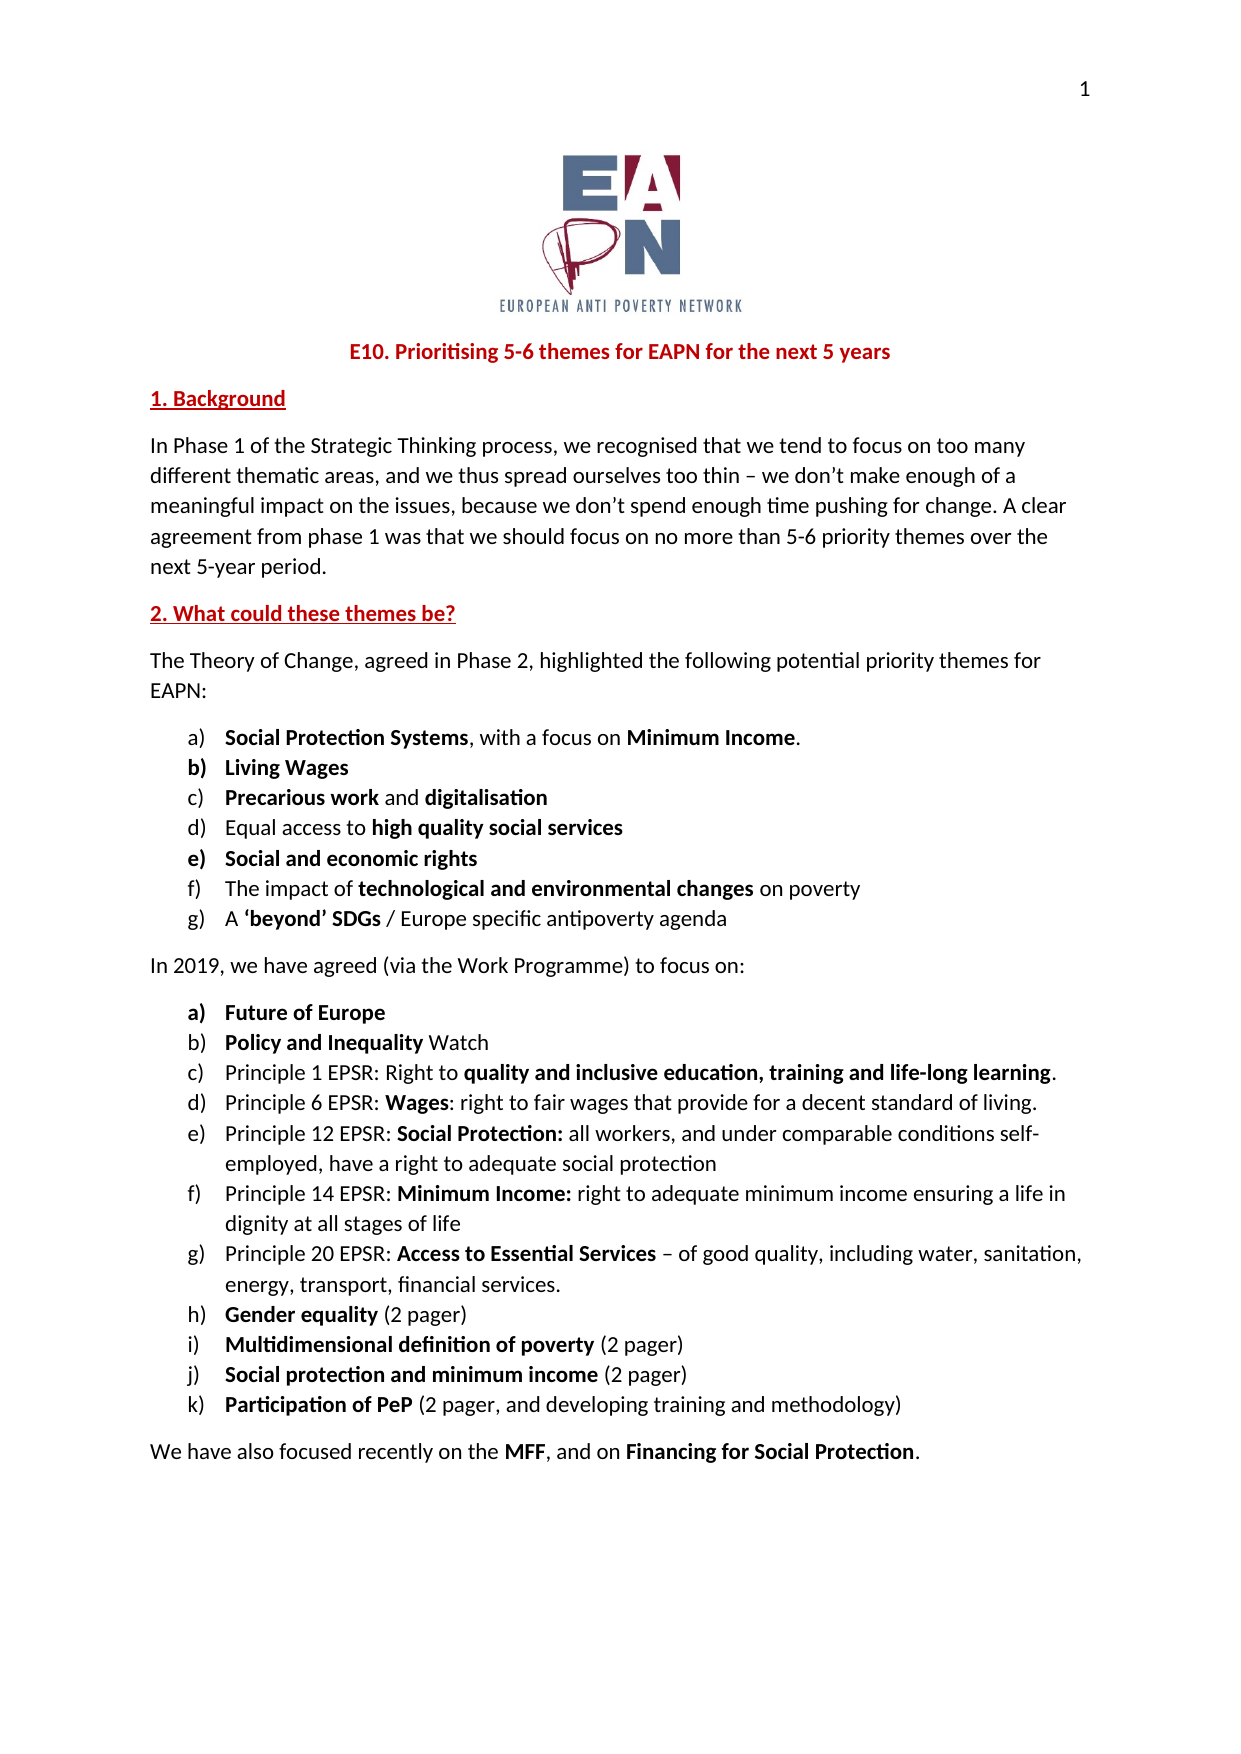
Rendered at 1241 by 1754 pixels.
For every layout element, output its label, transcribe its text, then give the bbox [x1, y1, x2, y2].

list Policy and Inequality Watch [187, 1028, 1090, 1056]
list Principle 12 EPSR: Social Protection: all workers, and under comparable conditions self-employed, have a right to adequate social protection [187, 1119, 1090, 1177]
list Social protection and minimum income (2 pager) [187, 1360, 1090, 1388]
list Participation of PeP (2 pager, and developing training and methodology) [187, 1391, 1090, 1419]
list Social and economic rights [187, 844, 1090, 872]
list Principle 20 EPSR: Access to Essential Services – of good quality, including water, sanitation, energy, transport, financial services. [187, 1239, 1090, 1298]
list A ‘beyond’ SDGs / Europe specific antipoverty agenda [187, 904, 1090, 932]
list Precarious work and digitalisation [187, 783, 1090, 811]
text 2. What could these themes be? [150, 599, 1090, 627]
list Multidimensional definition of poverty (2 pager) [187, 1330, 1090, 1358]
list Equal access to high quality social services [187, 813, 1090, 842]
text We have also focused recently on the MFF, and on Financing for Social Protection. [150, 1437, 1090, 1466]
text 1. Background [150, 384, 1090, 412]
list Social Protection Systems, with a focus on Minimum Income. [187, 723, 1090, 751]
list Principle 1 EPSR: Right to quality and inclusive education, training and life-long learning. [187, 1058, 1090, 1086]
text In Phase 1 of the Strategic Thinking process, we recognised that we tend to focus on too many different thematic areas, and we thus spread ourselves too thin – we don’t make enough of a meaningful impact on the issues, because we don’t spend enough time pushing for change. A clear agreement from phase 1 was that we should focus on no more than 5-6 priority themes over the next 5-year period. [150, 431, 1090, 580]
text The Theory of Change, agreed in Phase 2, highlighted the following potential priority themes for EAPN: [150, 646, 1090, 704]
list Principle 14 EPSR: Minimum Income: right to adequate minimum income ensuring a life in dignity at all stages of life [187, 1179, 1090, 1237]
picture [495, 150, 745, 317]
text E10. Prioritising 5-6 themes for EAPN for the next 5 years [150, 337, 1090, 366]
list The impact of technological and environmental changes on poverty [187, 874, 1090, 902]
list Future of Europe [187, 998, 1090, 1026]
list Living Wages [187, 753, 1090, 781]
text In 2019, we have agreed (via the Work Programme) to focus on: [150, 951, 1090, 979]
list Principle 6 EPSR: Wages: right to fair wages that provide for a decent standard of living. [187, 1088, 1090, 1117]
list Gender equality (2 pager) [187, 1300, 1090, 1328]
